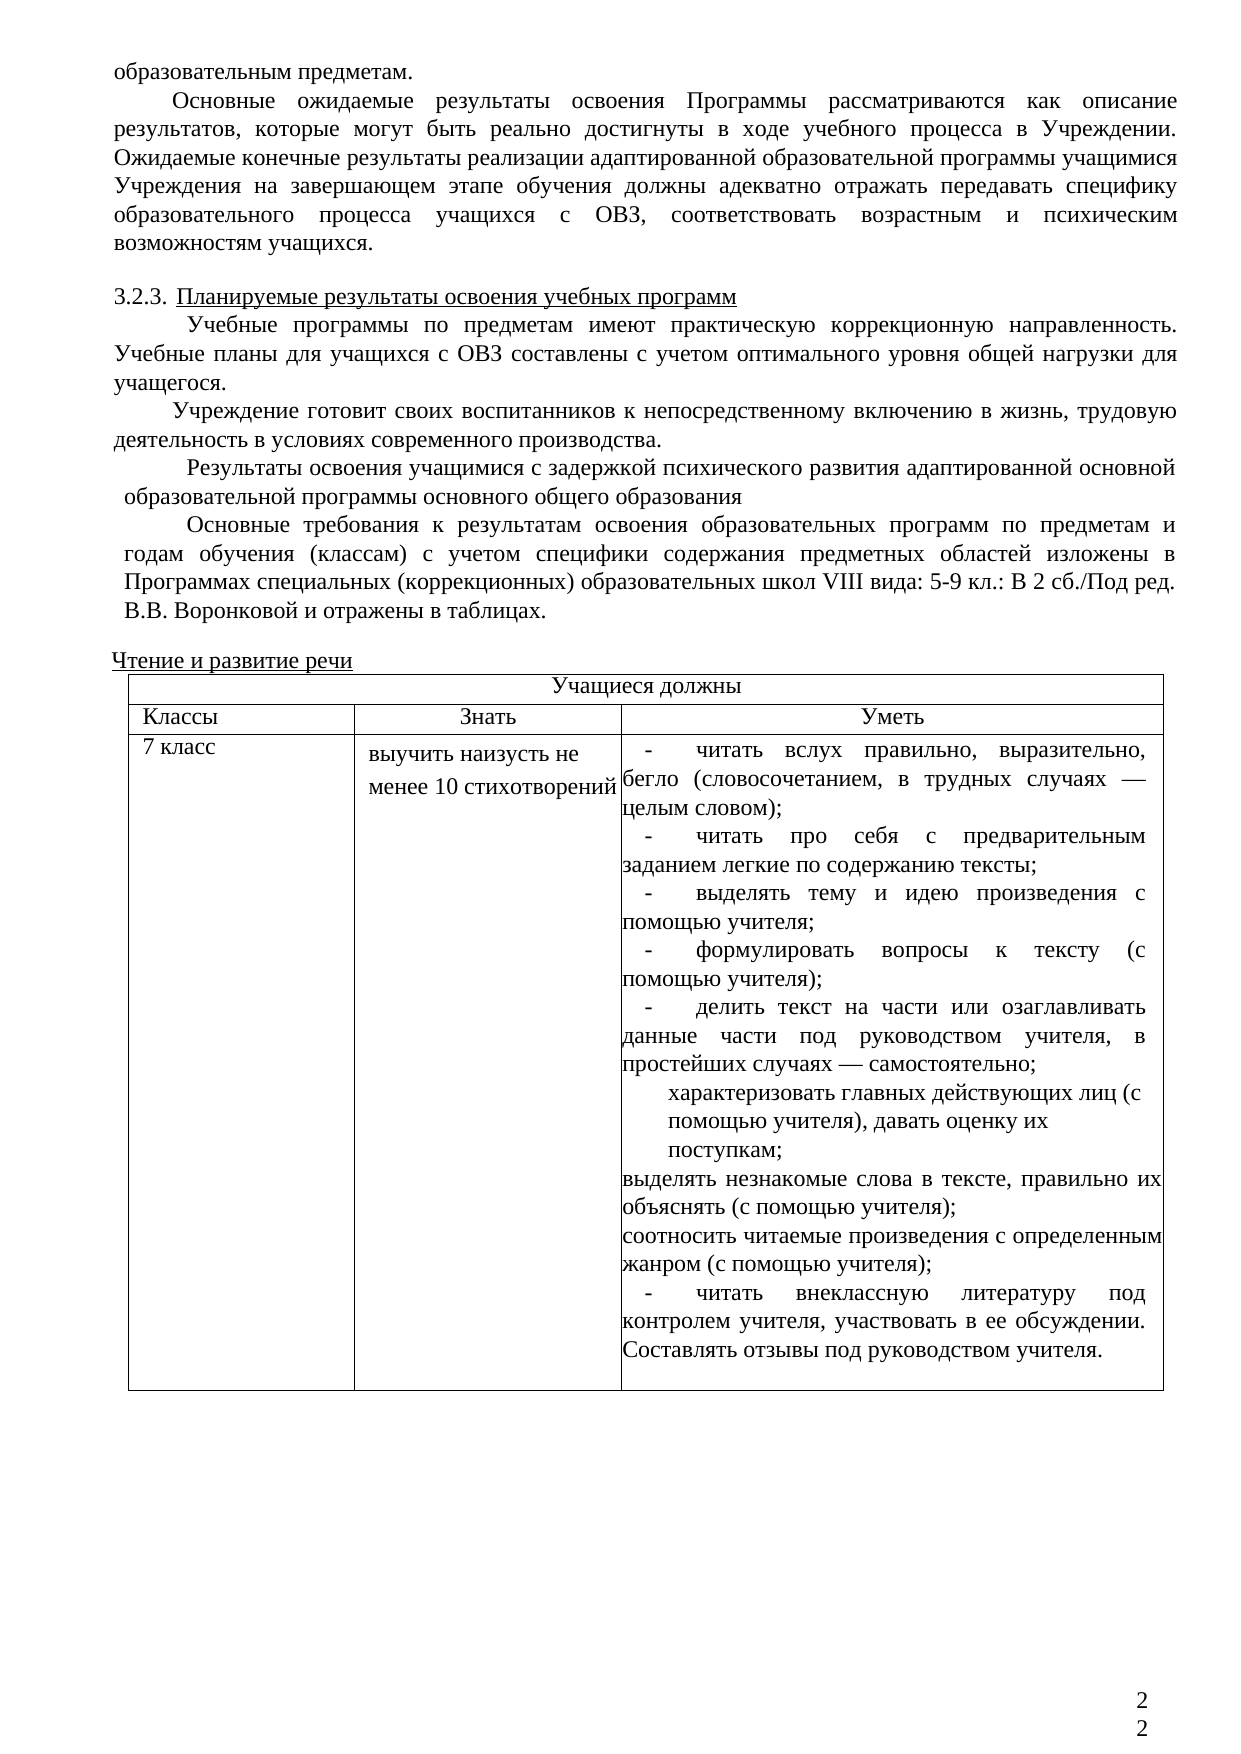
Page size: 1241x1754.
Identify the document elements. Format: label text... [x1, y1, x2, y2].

table_cell 7 класс [129, 735, 354, 1390]
table_header Учащиеся должны [129, 675, 1163, 704]
text Результаты освоения учащимися с задержкой психического развития адаптированной основной образовательной программы основного общего образования [124, 453, 1177, 510]
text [113, 57, 1179, 85]
list Планируемые результаты освоения учебных программ [113, 282, 1181, 310]
text Основные ожидаемые результаты освоения Программы рассматриваются как описание результатов, которые могут быть реально достигнуты в ходе учебного процесса в Учреждении. Ожидаемые конечные результаты реализации адаптированной образовательной программы учащимися Учреждения на завершающем этапе обучения должны адекватно отражать передавать специфику образовательного процесса учащихся с ОВЗ, соответствовать возрастным и психическим возможностям учащихся. [113, 85, 1179, 257]
text Основные требования к результатам освоения образовательных программ по предметам и годам обучения (классам) с учетом специфики содержания предметных областей изложены в Программах специальных (коррекционных) образовательных школ VIII вида: 5-9 кл.: В 2 сб./Под ред. В.В. Воронковой и отражены в таблицах. [124, 510, 1177, 624]
table_cell читать вслух правильно, выразительно, бегло (словосочетанием, в трудных случаях — целым словом); читать про себя с предварительным заданием легкие по содержанию тексты; выделять тему и идею произведения с помощью учителя; формулировать вопросы к тексту (с помощью учителя); делить текст на части или озаглавливать данные части под руководством учителя, в простейших случаях — самостоятельно; характеризовать главных действующих лиц (с помощью учителя), давать оценку их поступкам; выделять незнакомые слова в тексте, правильно их объяснять (с помощью учителя); соотносить читаемые произведения с определенным жанром (с помощью учителя); читать внеклассную литературу под контролем учителя, участвовать в ее обсуждении. Составлять отзывы под руководством учителя. [622, 735, 1163, 1390]
table_cell выучить наизусть не менее 10 стихотворений [355, 735, 621, 1390]
text Учебные программы по предметам имеют практическую коррекционную направленность. Учебные планы для учащихся с ОВЗ составлены с учетом оптимального уровня общей нагрузки для учащегося. [113, 310, 1179, 396]
text Чтение и развитие речи [111, 649, 1181, 673]
text Учреждение готовит своих воспитанников к непосредственному включению в жизнь, трудовую деятельность в условиях современного производства. [113, 396, 1179, 453]
table_cell Знать [355, 705, 621, 734]
table_cell Уметь [622, 705, 1163, 734]
table_cell Классы [129, 705, 354, 734]
